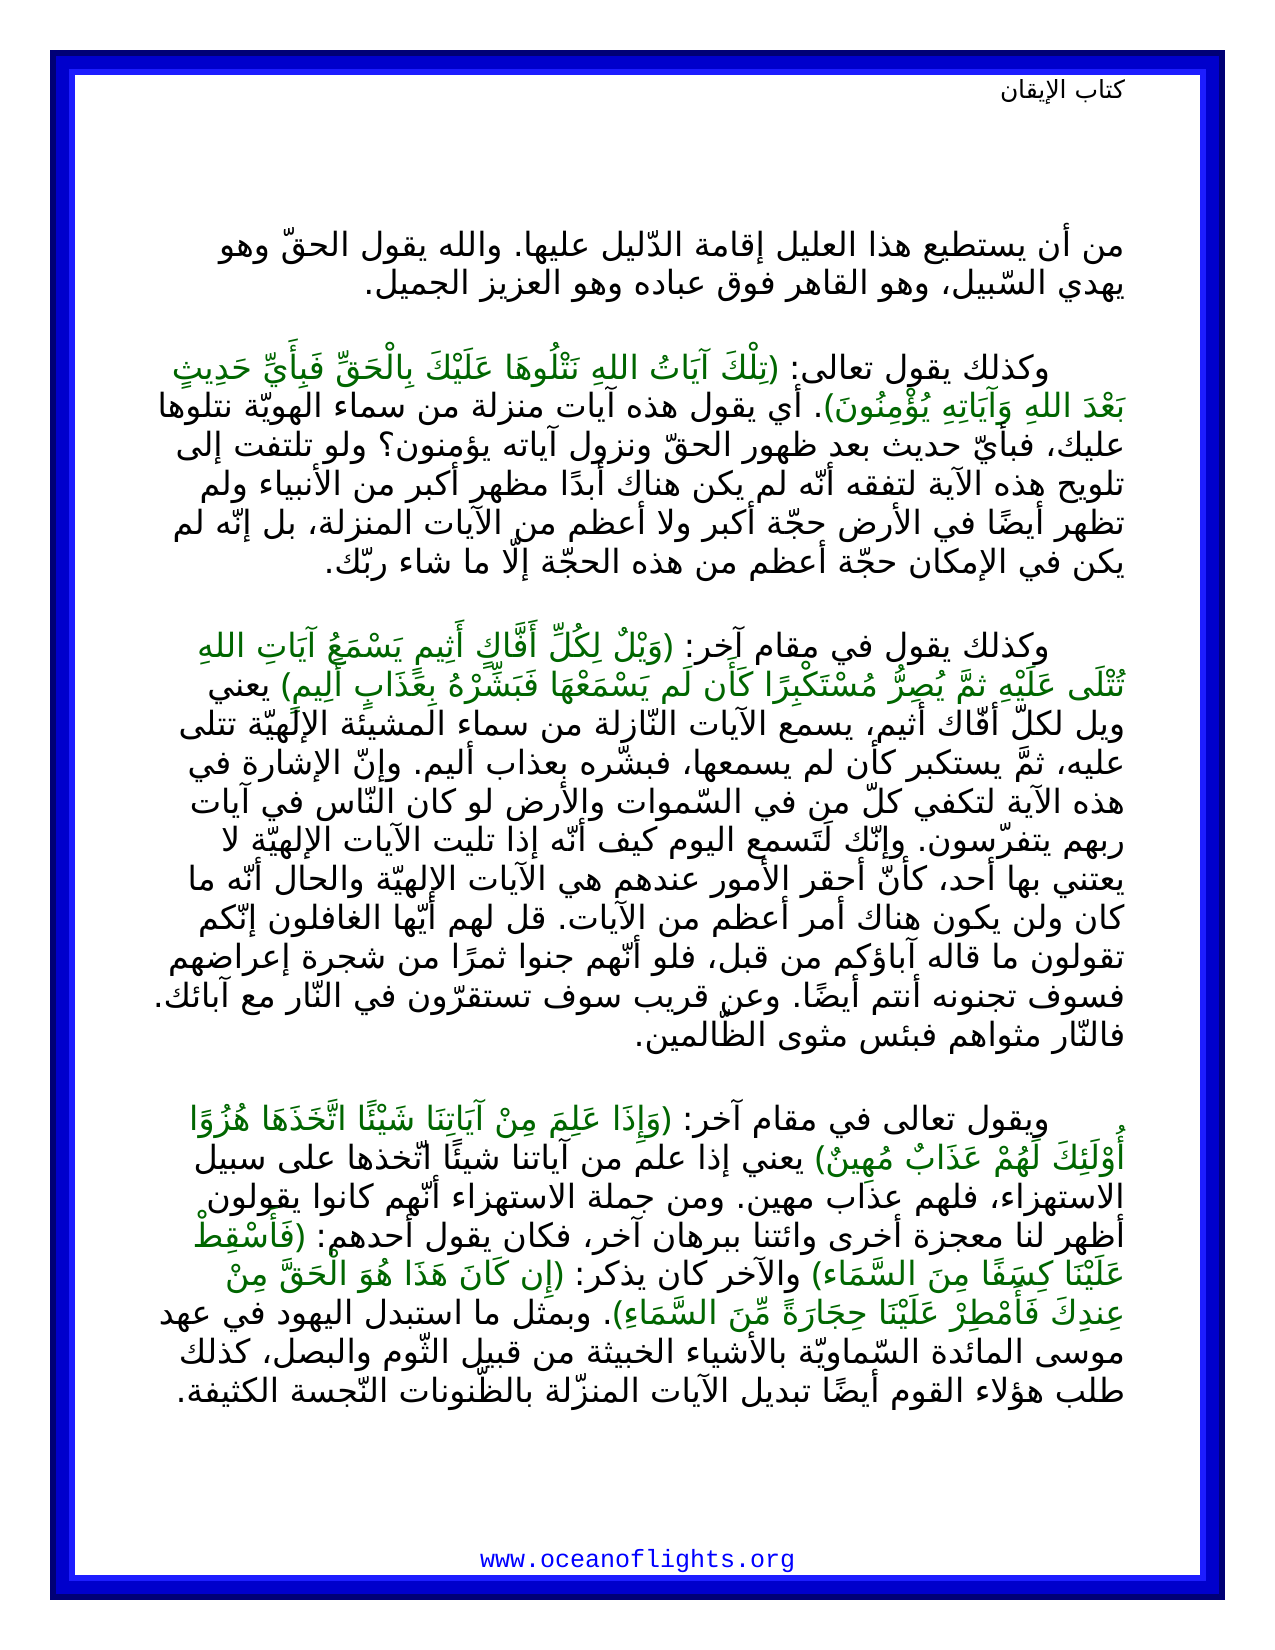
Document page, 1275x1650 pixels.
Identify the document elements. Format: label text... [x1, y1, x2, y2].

text وكذلك يقول تعالى: ﴿تِلْكَ آيَاتُ اللهِ نَتْلُوهَا عَلَيْكَ بِالْحَقِّ فَبِأَيِّ حَدِيثٍ بَعْدَ اللهِ وَآيَاتِهِ يُؤْمِنُونَ﴾. أي يقول هذه آيات منزلة من سماء الهويّة نتلوها عليك، فبأيّ حديث بعد ظهور الحقّ ونزول آياته يؤمنون؟ ولو تلتفت إلى تلويح هذه الآية لتفقه أنّه لم يكن هناك أبدًا مظهر أكبر من الأنبياء ولم تظهر أيضًا في الأرض حجّة أكبر ولا أعظم من الآيات المنزلة، بل إنّه لم يكن في الإمكان حجّة أعظم من هذه الحجّة إلّا ما شاء ربّك. [150, 348, 1125, 581]
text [150, 225, 1125, 303]
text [150, 1099, 1125, 1410]
text وكذلك يقول في مقام آخر: ﴿وَيْلٌ لِكُلِّ أَفَّاكٍ أَثِيمٍ يَسْمَعُ آيَاتِ اللهِ تُتْلَى عَلَيْهِ ثمَّ يُصِرُّ مُسْتَكْبِرًا كَأَن لَم يَسْمَعْهَا فَبَشِّرْهُ بِعَذَابٍ أَلِيمٍ﴾ يعني ويل لكلّ أفّاك أثيم، يسمع الآيات النّازلة من سماء المشيئة الإلهيّة تتلى عليه، ثمَّ يستكبر كأن لم يسمعها، فبشّره بعذاب أليم. وإنّ الإشارة في هذه الآية لتكفي كلّ من في السّموات والأرض لو كان النّاس في آيات ربهم يتفرّسون. وإنّك لَتَسمع اليوم كيف أنّه إذا تليت الآيات الإلهيّة لا يعتني بها أحد، كأنّ أحقر الأمور عندهم هي الآيات الإلهيّة والحال أنّه ما كان ولن يكون هناك أمر أعظم من الآيات. قل لهم أيّها الغافلون إنّكم تقولون ما قاله آباؤكم من قبل، فلو أنّهم جنوا ثمرًا من شجرة إعراضهم فسوف تجنونه أنتم أيضًا. وعن قريب سوف تستقرّون في النّار مع آبائك. فالنّار مثواهم فبئس مثوى الظّالمين. [150, 627, 1125, 1054]
